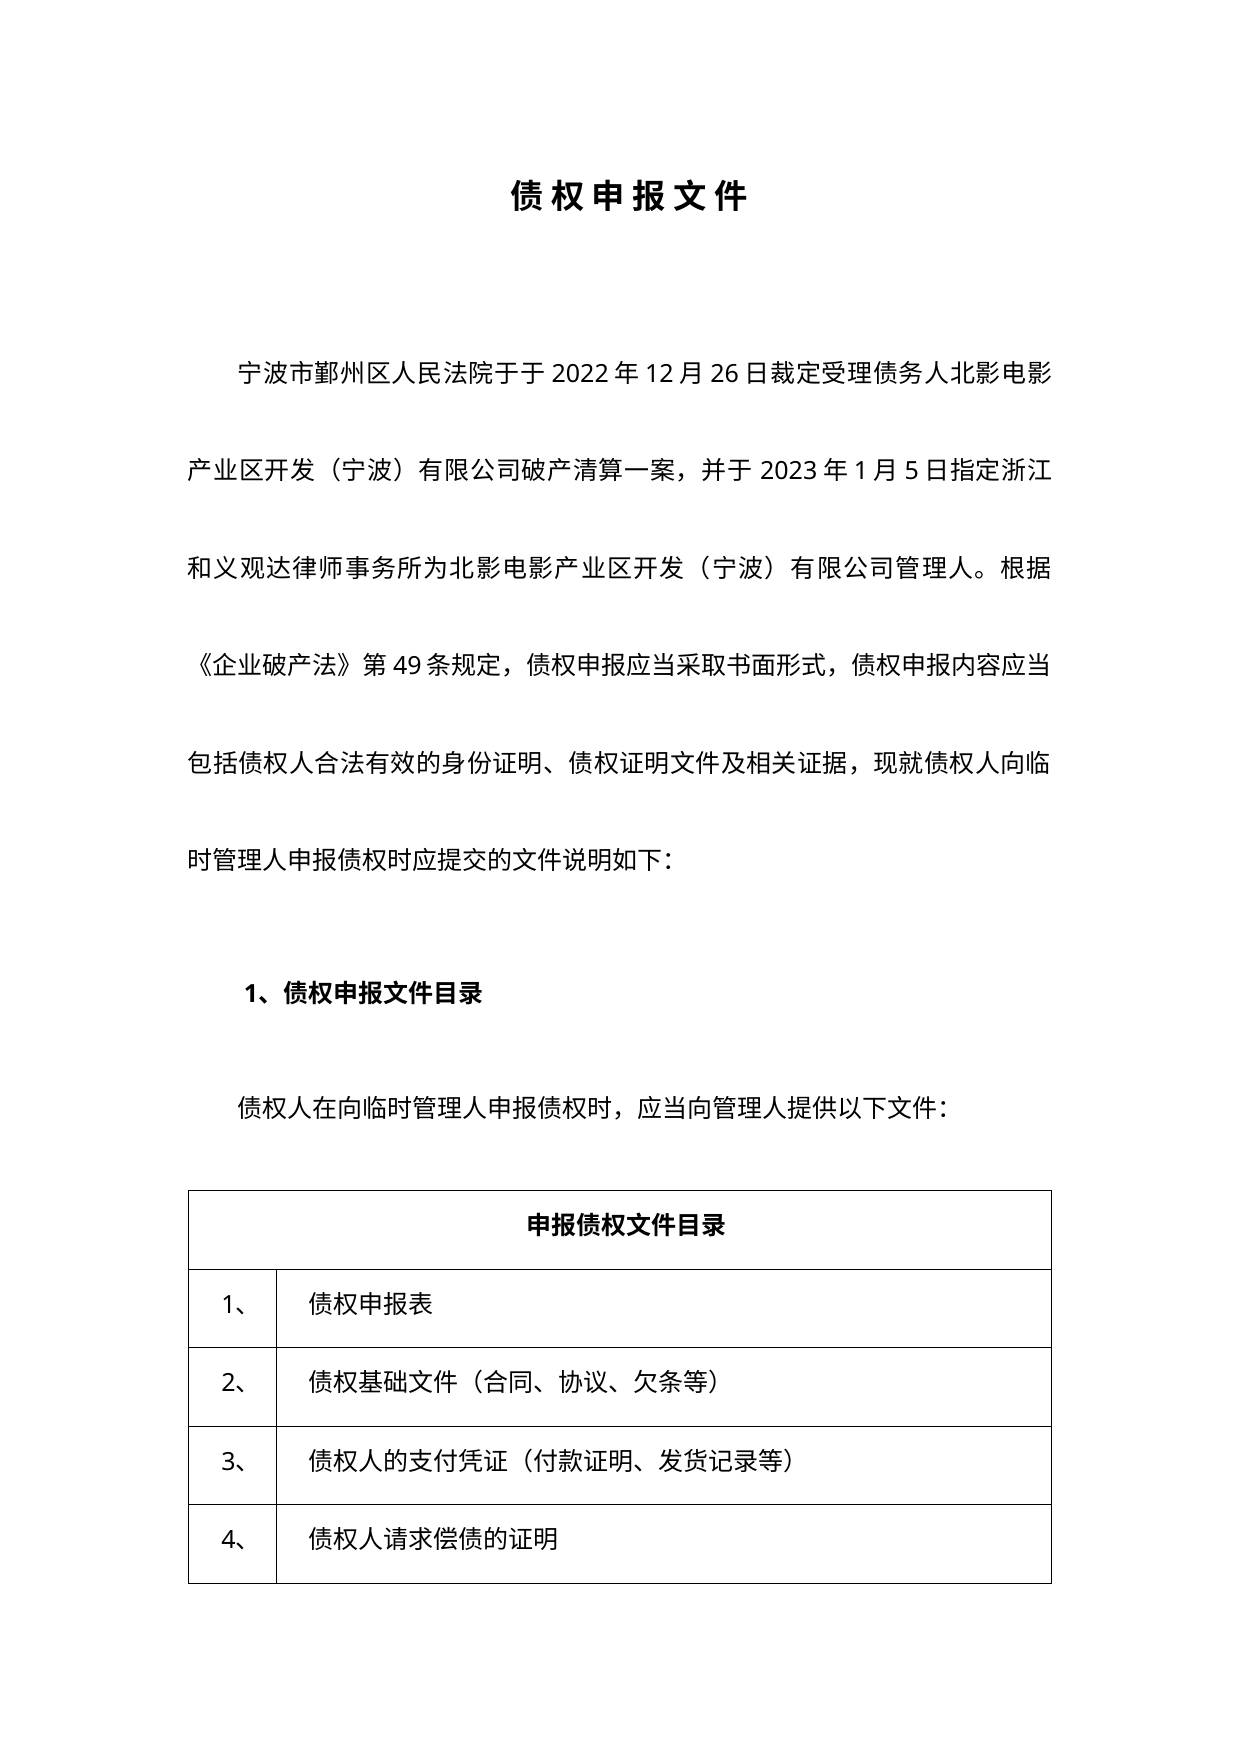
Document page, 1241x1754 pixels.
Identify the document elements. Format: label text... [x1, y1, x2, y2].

table_cell 1、 [189, 1270, 276, 1347]
table_cell 债权人的支付凭证（付款证明、发货记录等） [277, 1427, 1051, 1504]
table_cell 4、 [189, 1505, 276, 1583]
text 债权人在向临时管理人申报债权时，应当向管理人提供以下文件： [187, 1074, 1053, 1139]
text 债 权 申 报 文 件 [187, 162, 1053, 227]
table_cell 2、 [189, 1348, 276, 1426]
text 宁波市鄞州区人民法院于于2022年12月26日裁定受理债务人北影电影产业区开发（宁波）有限公司破产清算一案，并于2023年1月5日指定浙江和义观达律师事务所为北影电影产业区开发（宁波）有限公司管理人。根据《企业破产法》第49条规定，债权申报应当采取书面形式，债权申报内容应当包括债权人合法有效的身份证明、债权证明文件及相关证据，现就债权人向临时管理人申报债权时应提交的文件说明如下： [187, 339, 1053, 891]
table_header 申报债权文件目录 [189, 1191, 1051, 1269]
table_cell 债权申报表 [277, 1270, 1051, 1347]
table_cell 3、 [189, 1427, 276, 1504]
text 1、债权申报文件目录 [187, 959, 1053, 1024]
table_cell 债权人请求偿债的证明 [277, 1505, 1051, 1583]
table_cell 债权基础文件（合同、协议、欠条等） [277, 1348, 1051, 1426]
